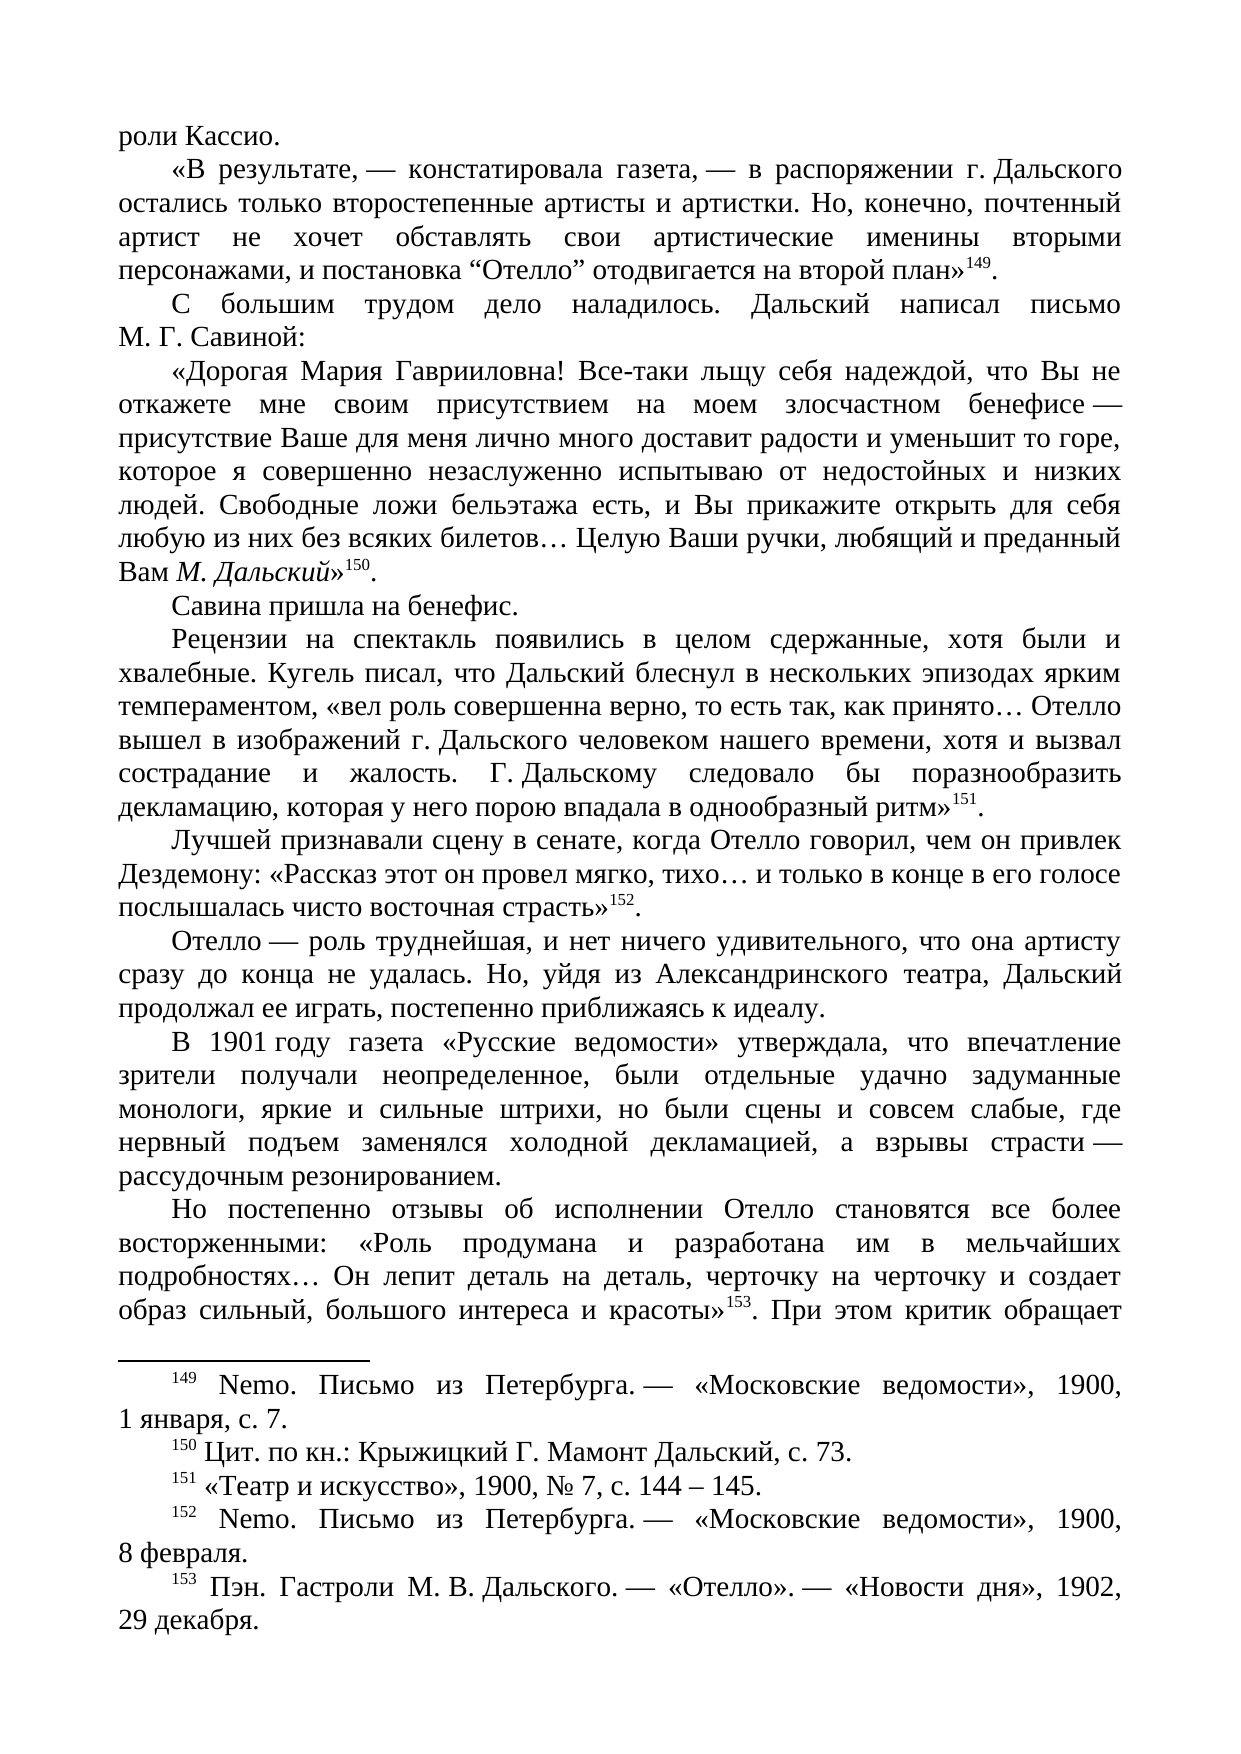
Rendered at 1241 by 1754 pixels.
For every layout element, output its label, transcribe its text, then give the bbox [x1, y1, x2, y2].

text «В результате, — констатировала газета, — в распоряжении г. Дальского остались только второстепенные артисты и артистки. Но, конечно, почтенный артист не хочет обставлять свои артистические именины вторыми персонажами, и постановка “Отелло” отодвигается на второй план». [118, 152, 1122, 286]
text Рецензии на спектакль появились в целом сдержанные, хотя были и хвалебные. Кугель писал, что Дальский блеснул в нескольких эпизодах ярким темпераментом, «вел роль совершенна верно, то есть так, как принято… Отелло вышел в изображений г. Дальского человеком нашего времени, хотя и вызвал сострадание и жалость. Г. Дальскому следовало бы поразнообразить декламацию, которая у него порою впадала в однообразный ритм». [118, 621, 1122, 822]
text Отелло — роль труднейшая, и нет ничего удивительного, что она артисту сразу до конца не удалась. Но, уйдя из Александринского {71} театра, Дальский продолжал ее играть, постепенно приближаясь к идеалу. [118, 923, 1122, 1024]
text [118, 1191, 1122, 1326]
text «Дорогая Мария Гаврииловна! Все-таки льщу себя надеждой, что Вы не откажете мне своим присутствием на моем злосчастном бенефисе — присутствие Ваше для меня лично много доставит радости и уменьшит то горе, которое я совершенно незаслуженно испытываю от недостойных и низких людей. Свободные ложи бельэтажа есть, и Вы прикажите открыть для себя любую из них без всяких билетов… Целую Ваши ручки, любящий и преданный Вам М. Дальский». [118, 353, 1122, 588]
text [118, 118, 1122, 152]
text Лучшей признавали сцену в сенате, когда Отелло говорил, чем он привлек Дездемону: «Рассказ этот он провел мягко, тихо… и только в конце в его голосе послышалась чисто восточная страсть». [118, 822, 1122, 923]
text С большим трудом дело наладилось. Дальский написал письмо М. Г. Савиной: [118, 286, 1122, 353]
text В 1901 году газета «Русские ведомости» утверждала, что впечатление зрители получали неопределенное, были отдельные удачно задуманные монологи, яркие и сильные штрихи, но были сцены и совсем слабые, где нервный подъем заменялся холодной декламацией, а взрывы страсти — рассудочным резонированием. [118, 1024, 1122, 1191]
text Савина пришла на бенефис. [118, 588, 1122, 621]
